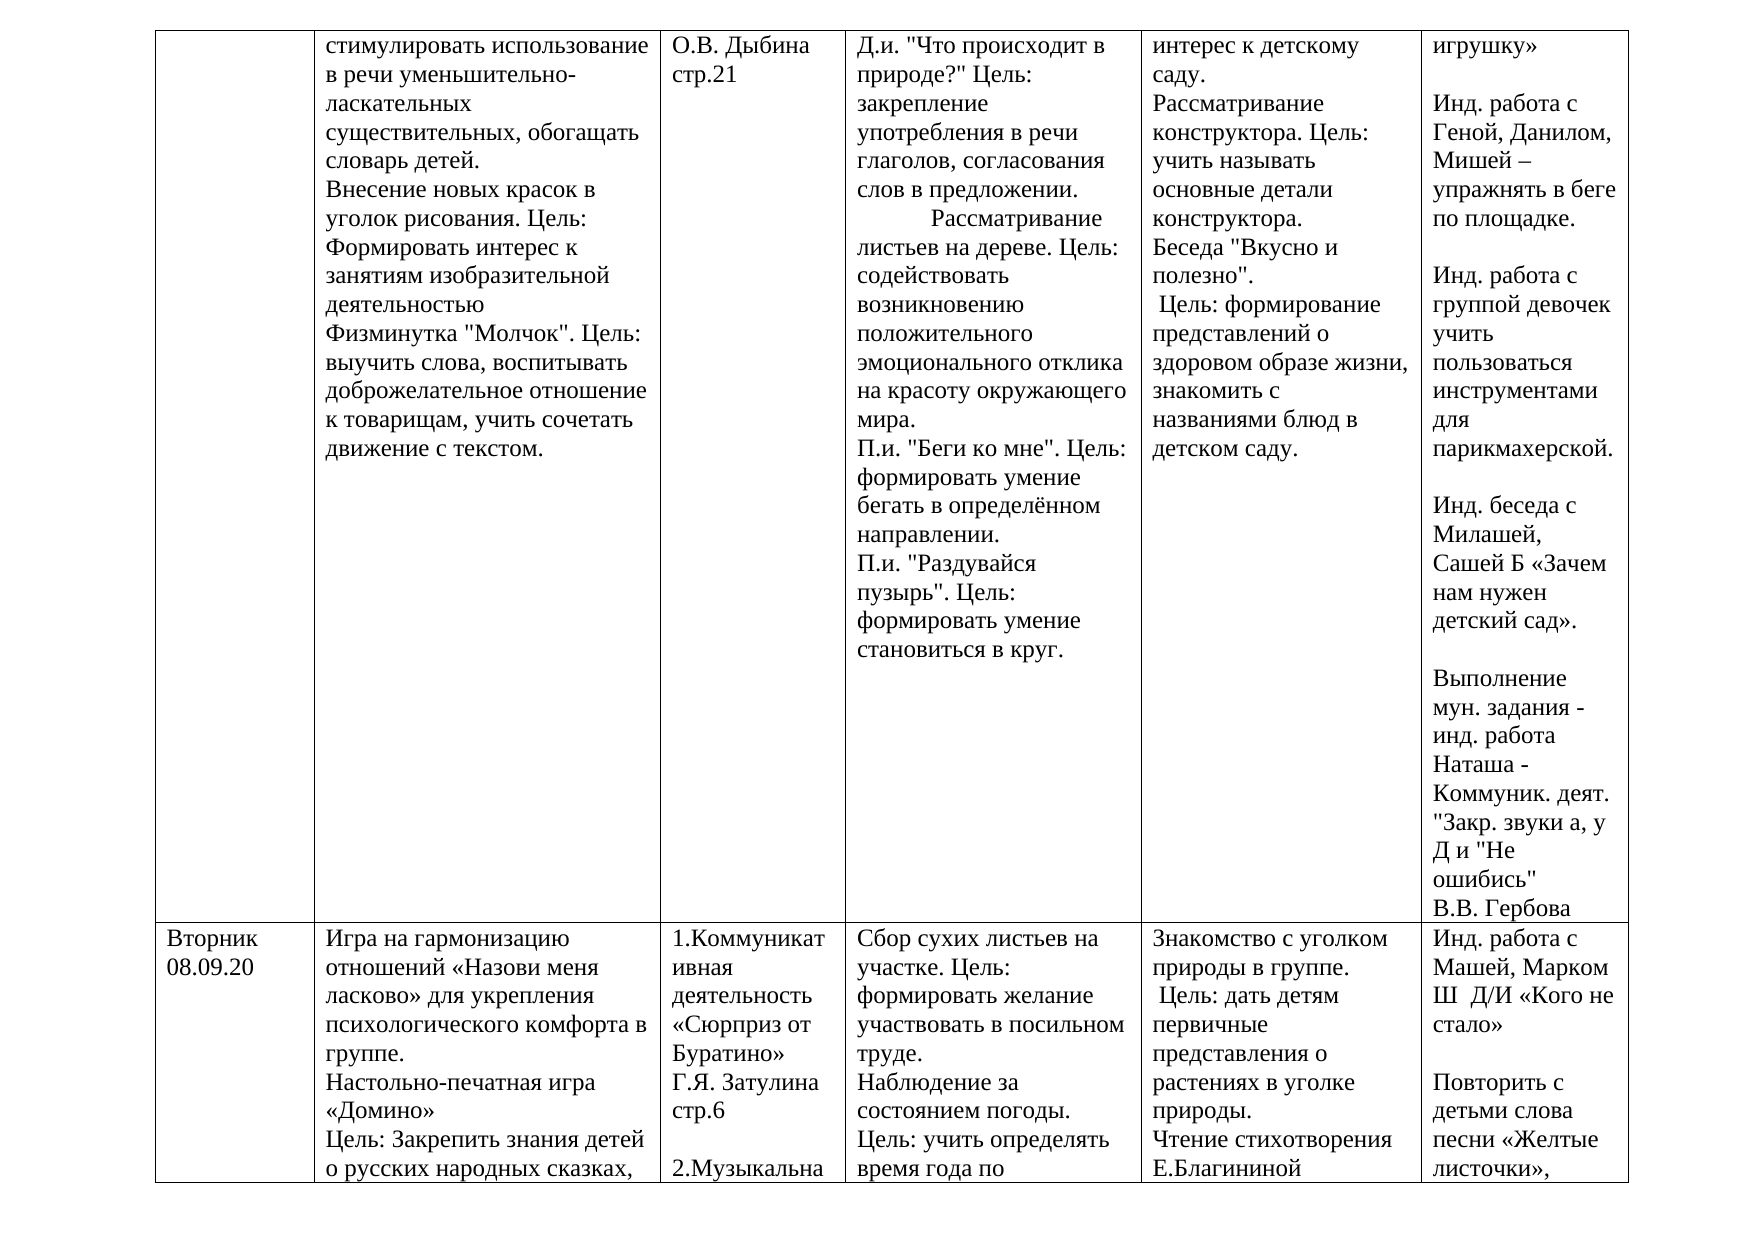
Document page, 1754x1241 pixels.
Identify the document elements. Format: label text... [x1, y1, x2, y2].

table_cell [315, 31, 660, 922]
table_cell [1422, 923, 1628, 1182]
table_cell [661, 923, 845, 1182]
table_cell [1142, 923, 1421, 1182]
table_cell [1142, 31, 1421, 922]
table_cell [315, 923, 660, 1182]
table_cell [846, 923, 1141, 1182]
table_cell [156, 31, 314, 922]
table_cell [1422, 31, 1628, 922]
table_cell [661, 31, 845, 922]
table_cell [846, 31, 1141, 922]
table_cell Вторник 08.09.20 [156, 923, 314, 1182]
